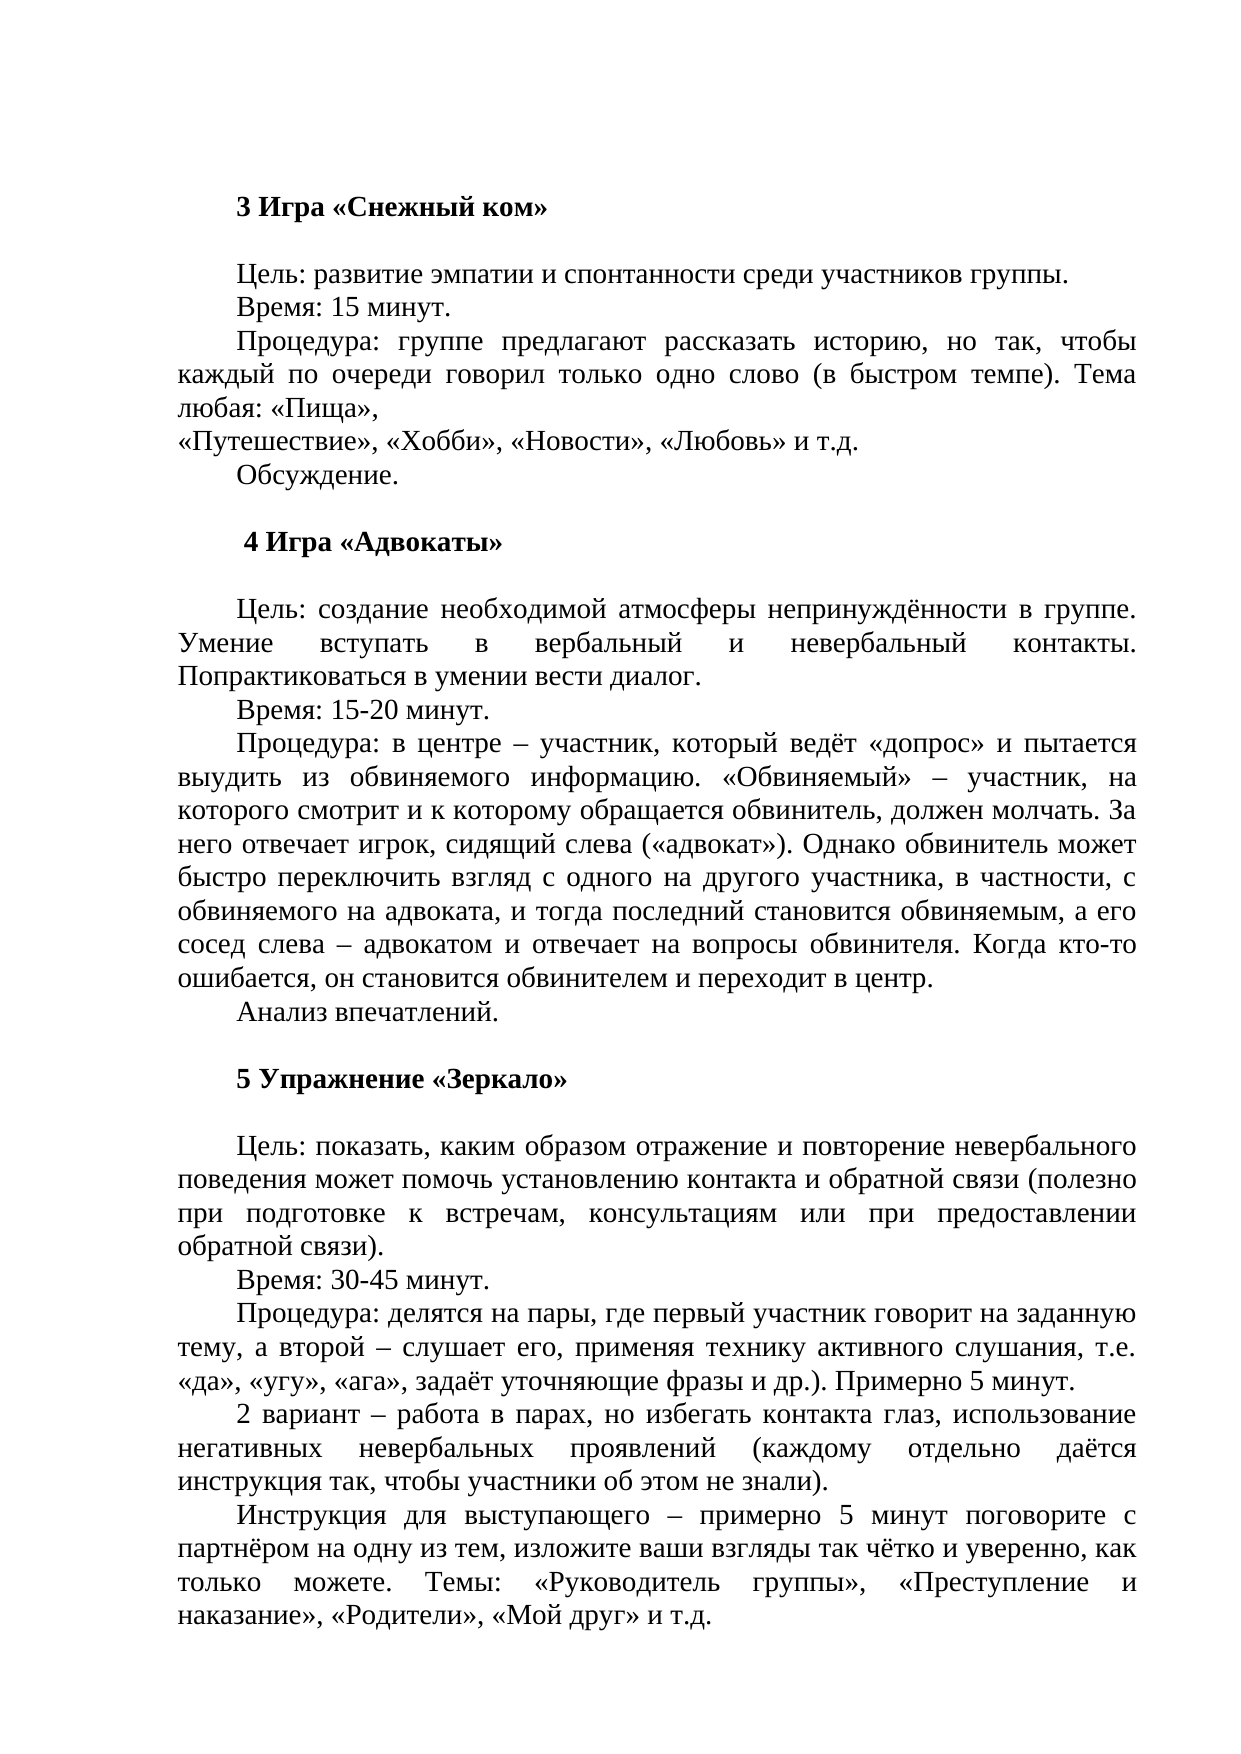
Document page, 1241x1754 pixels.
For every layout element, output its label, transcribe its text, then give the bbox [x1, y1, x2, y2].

text Время: 15-20 минут. [177, 692, 1138, 725]
text Время: 15 минут. [177, 289, 1138, 323]
text 2 вариант – работа в парах, но избегать контакта глаз, использование негативных невербальных проявлений (каждому отдельно даётся инструкция так, чтобы участники об этом не знали). [177, 1396, 1138, 1497]
text Инструкция для выступающего – примерно 5 минут поговорите с партнёром на одну из тем, изложите ваши взгляды так чётко и уверенно, как только можете. Темы: «Руководитель группы», «Преступление и наказание», «Родители», «Мой друг» и т.д. [177, 1497, 1138, 1631]
text Время: 30-45 минут. [177, 1262, 1138, 1296]
text Процедура: делятся на пары, где первый участник говорит на заданную тему, а второй – слушает его, применяя технику активного слушания, т.е. «да», «угу», «ага», задаёт уточняющие фразы и др.). Примерно 5 минут. [177, 1296, 1138, 1396]
text 5 Упражнение «Зеркало» [177, 1061, 1138, 1094]
text Цель: показать, каким образом отражение и повторение невербального поведения может помочь установлению контакта и обратной связи (полезно при подготовке к встречам, консультациям или при предоставлении обратной связи). [177, 1128, 1138, 1262]
text Цель: создание необходимой атмосферы непринуждённости в группе. Умение вступать в вербальный и невербальный контакты. Попрактиковаться в умении вести диалог. [177, 591, 1138, 692]
text 3 Игра «Снежный ком» [177, 189, 1138, 222]
text «Путешествие», «Хобби», «Новости», «Любовь» и т.д. [177, 423, 1138, 457]
text Анализ впечатлений. [177, 994, 1138, 1027]
text Обсуждение. [177, 457, 1138, 491]
text Процедура: в центре – участник, который ведёт «допрос» и пытается выудить из обвиняемого информацию. «Обвиняемый» – участник, на которого смотрит и к которому обращается обвинитель, должен молчать. За него отвечает игрок, сидящий слева («адвокат»). Однако обвинитель может быстро переключить взгляд с одного на другого участника, в частности, с обвиняемого на адвоката, и тогда последний становится обвиняемым, а его сосед слева – адвокатом и отвечает на вопросы обвинителя. Когда кто-то ошибается, он становится обвинителем и переходит в центр. [177, 725, 1138, 994]
text Цель: развитие эмпатии и спонтанности среди участников группы. [177, 256, 1138, 289]
text 4 Игра «Адвокаты» [177, 524, 1138, 558]
text Процедура: группе предлагают рассказать историю, но так, чтобы каждый по очереди говорил только одно слово (в быстром темпе). Тема любая: «Пища», [177, 323, 1138, 423]
